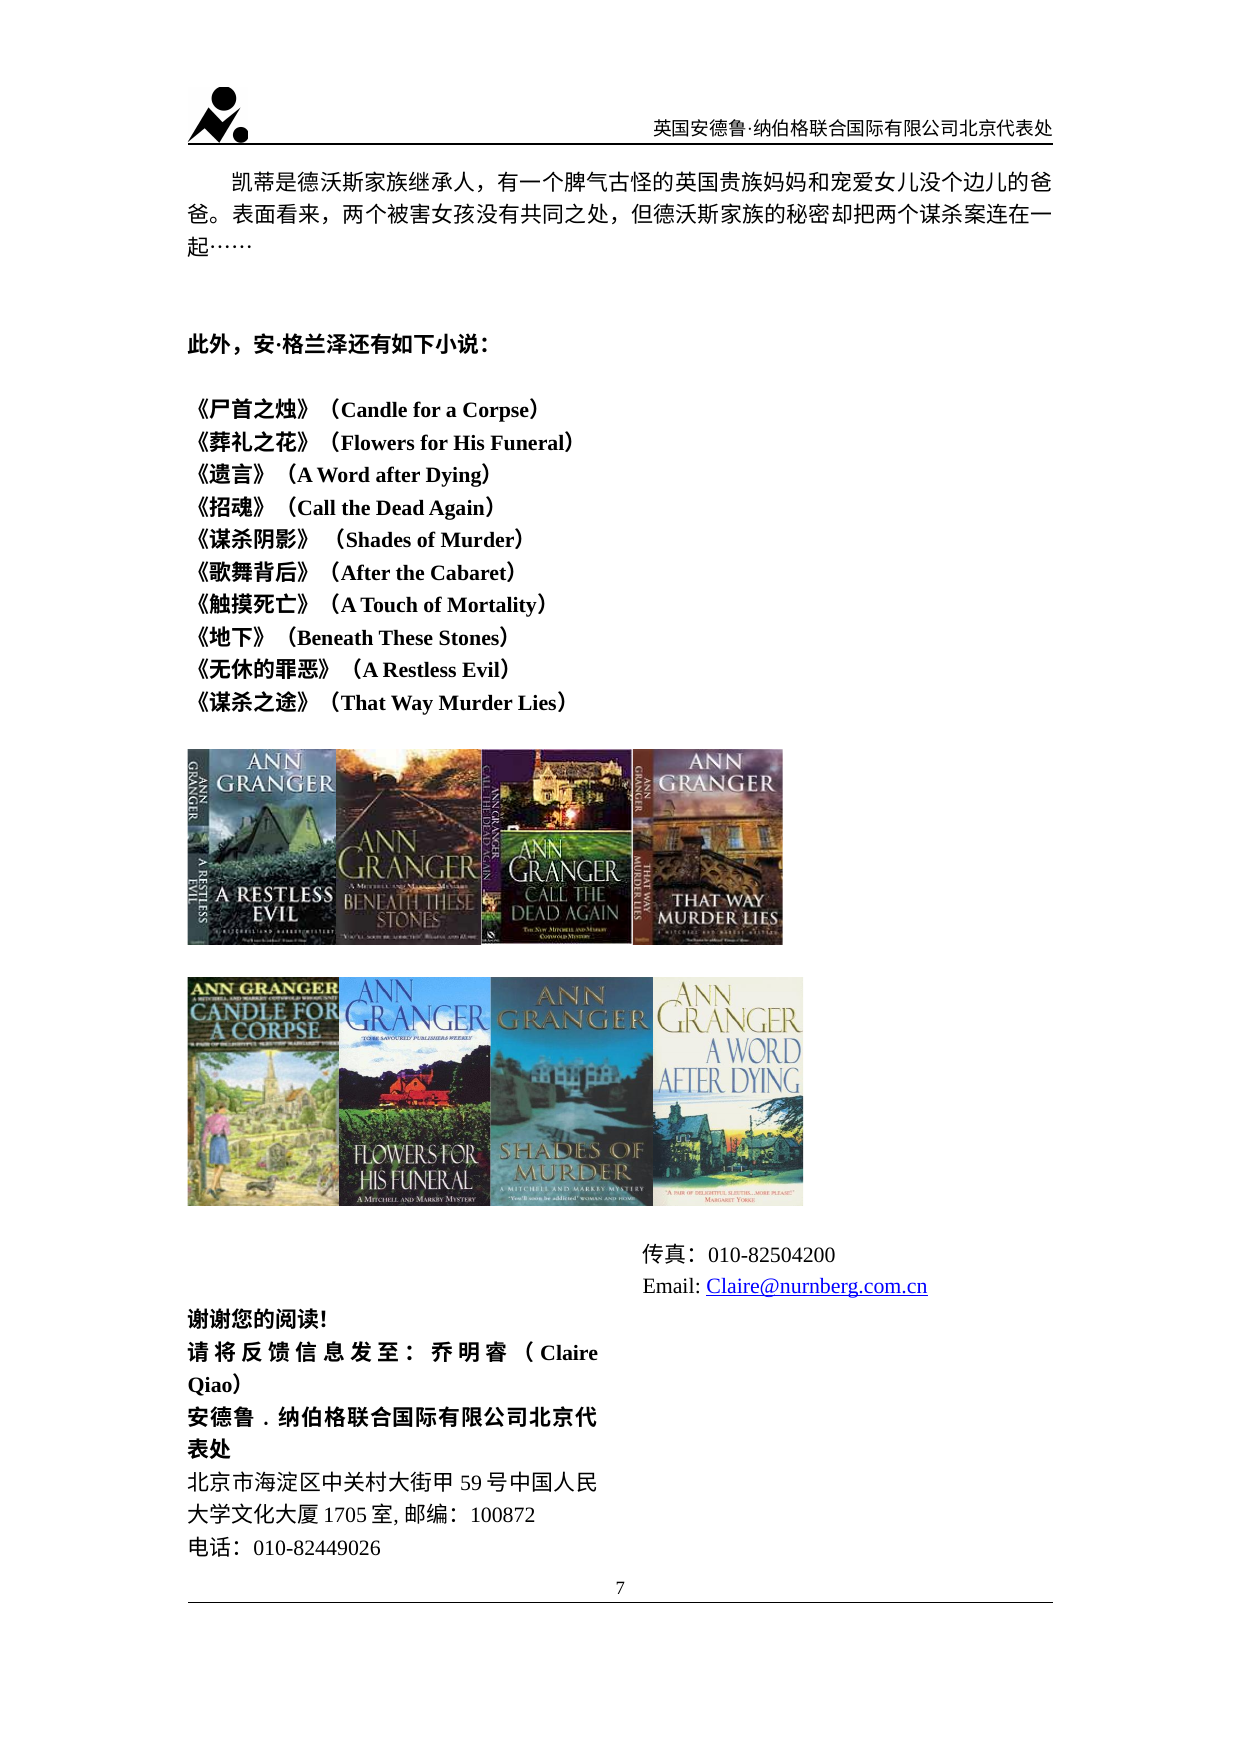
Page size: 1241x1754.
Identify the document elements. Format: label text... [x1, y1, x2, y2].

text 此外，安·格兰泽还有如下小说： [187, 327, 1053, 359]
text 《尸首之烛》（Candle for a Corpse） [187, 392, 1053, 424]
text 谢谢您的阅读！ [187, 1302, 598, 1334]
text 《葬礼之花》（Flowers for His Funeral） [187, 424, 1111, 457]
picture [187, 749, 783, 945]
text 《歌舞背后》（After the Cabaret） [187, 554, 1053, 587]
picture [187, 977, 804, 1206]
text 传真：010-82504200 Email: Claire@nurnberg.com.cn [642, 1237, 1053, 1302]
text 请将反馈信息发至：乔明睿（Claire Qiao） [187, 1334, 598, 1399]
text 《谋杀阴影》 （Shades of Murder） [187, 522, 1053, 554]
text 安德鲁﹒纳伯格联合国际有限公司北京代表处 北京市海淀区中关村大街甲59号中国人民大学文化大厦1705室, 邮编：100872 电话：010-82449026 [187, 1399, 598, 1562]
picture [187, 87, 248, 143]
text 《无休的罪恶》（A Restless Evil） [187, 652, 1053, 684]
text 凯蒂是德沃斯家族继承人，有一个脾气古怪的英国贵族妈妈和宠爱女儿没个边儿的爸爸。表面看来，两个被害女孩没有共同之处，但德沃斯家族的秘密却把两个谋杀案连在一起…… [187, 164, 1053, 262]
text 《招魂》（Call the Dead Again） [187, 489, 1053, 522]
text 《谋杀之途》（That Way Murder Lies） [187, 684, 1053, 717]
text 《遗言》（A Word after Dying） [187, 457, 1053, 489]
text 《触摸死亡》（A Touch of Mortality） [187, 587, 1053, 619]
text 《地下》（Beneath These Stones） [187, 619, 1053, 652]
